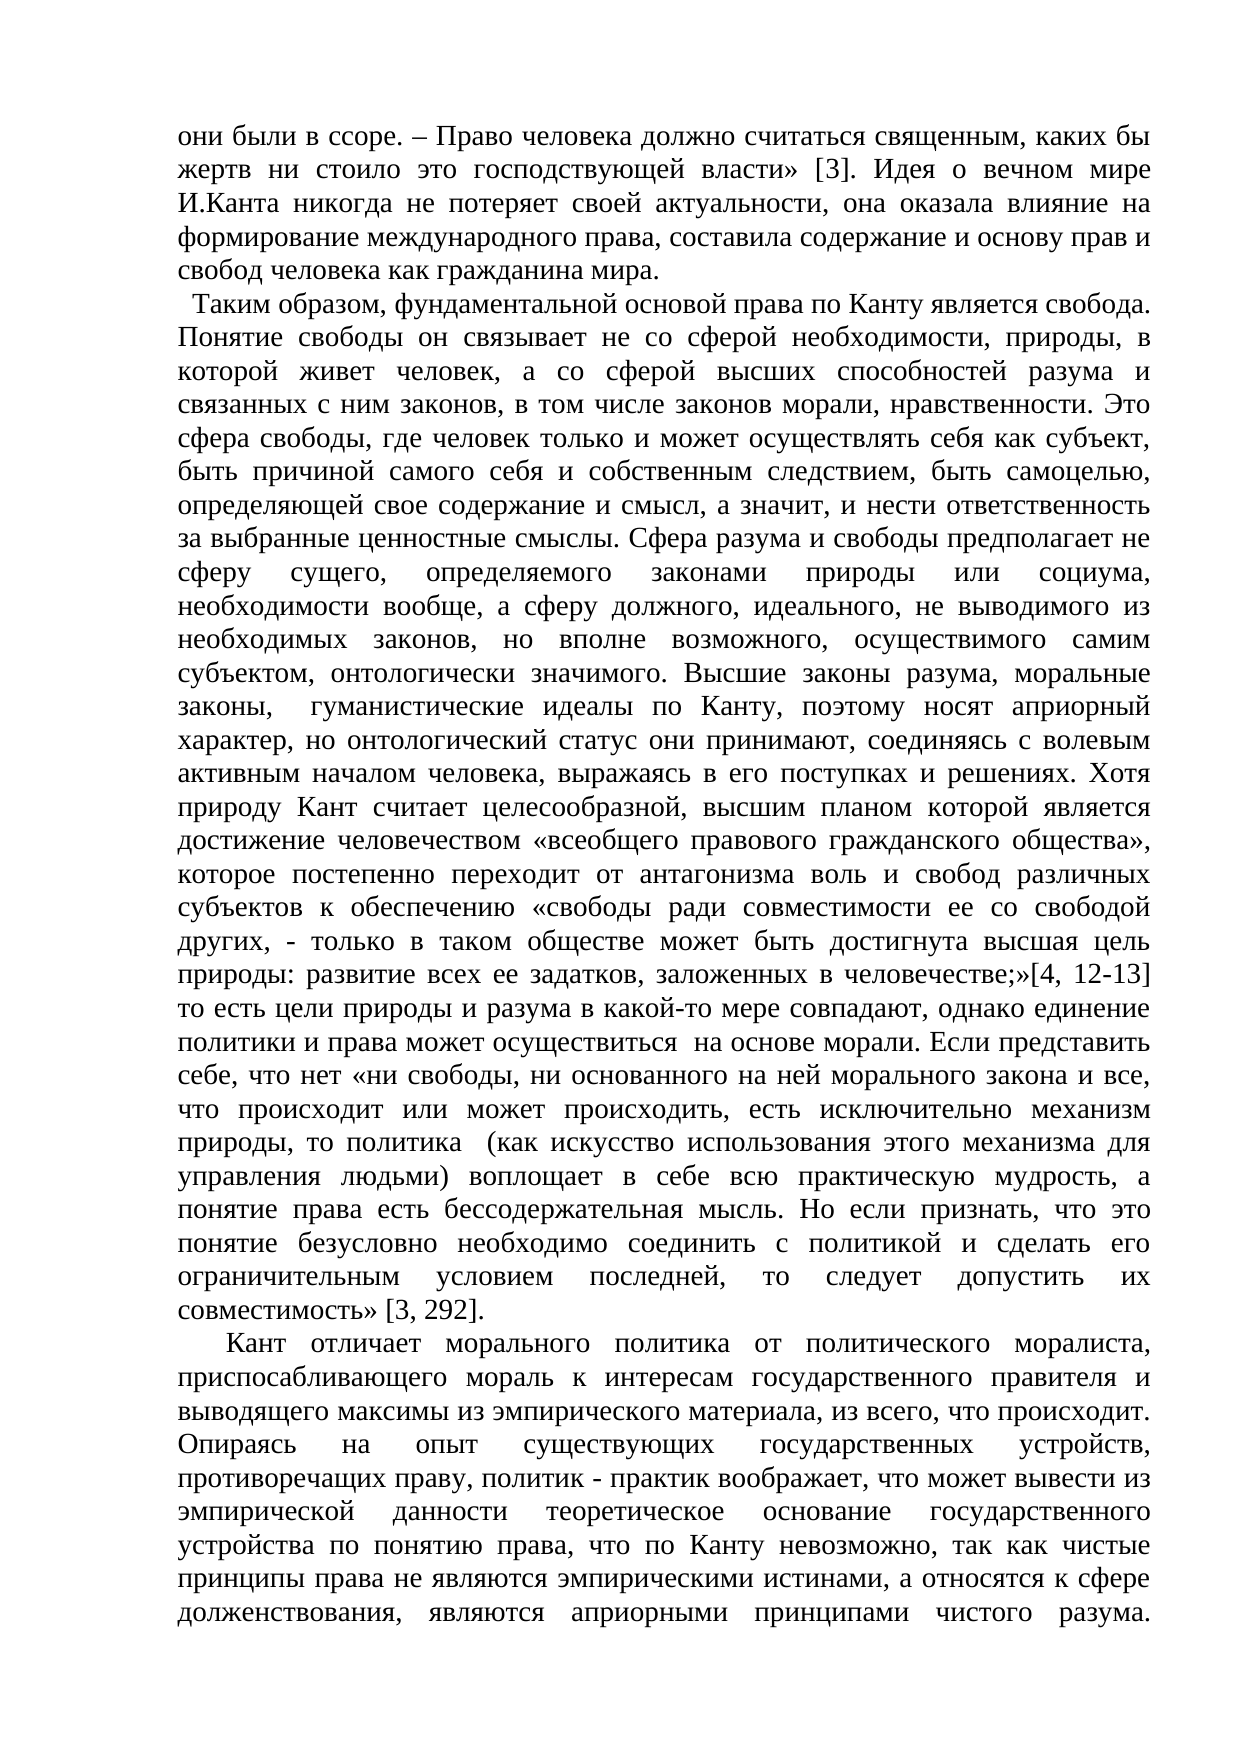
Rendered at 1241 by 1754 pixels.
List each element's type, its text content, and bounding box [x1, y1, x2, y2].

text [177, 118, 1152, 286]
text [177, 1326, 1152, 1627]
text Таким образом, фундаментальной основой права по Канту является свобода. Понятие свободы он связывает не со сферой необходимости, природы, в которой живет человек, а со сферой высших способностей разума и связанных с ним законов, в том числе законов морали, нравственности. Это сфера свободы, где человек только и может осуществлять себя как субъект, быть причиной самого себя и собственным следствием, быть самоцелью, определяющей свое содержание и смысл, а значит, и нести ответственность за выбранные ценностные смыслы. Сфера разума и свободы предполагает не сферу сущего, определяемого законами природы или социума, необходимости вообще, а сферу должного, идеального, не выводимого из необходимых законов, но вполне возможного, осуществимого самим субъектом, онтологически значимого. Высшие законы разума, моральные законы, гуманистические идеалы по Канту, поэтому носят априорный характер, но онтологический статус они принимают, соединяясь с волевым активным началом человека, выражаясь в его поступках и решениях. Хотя природу Кант считает целесообразной, высшим планом которой является достижение человечеством «всеобщего правового гражданского общества», которое постепенно переходит от антагонизма воль и свобод различных субъектов к обеспечению «свободы ради совместимости ее со свободой других, - только в таком обществе может быть достигнута высшая цель природы: развитие всех ее задатков, заложенных в человечестве;»[4, 12-13] то есть цели природы и разума в какой-то мере совпадают, однако единение политики и права может осуществиться на основе морали. Если представить себе, что нет «ни свободы, ни основанного на ней морального закона и все, что происходит или может происходить, есть исключительно механизм природы, то политика (как искусство использования этого механизма для управления людьми) воплощает в себе всю практическую мудрость, а понятие права есть бессодержательная мысль. Но если признать, что это понятие безусловно необходимо соединить с политикой и сделать его ограничительным условием последней, то следует допустить их совместимость» [3, 292]. [177, 286, 1152, 1326]
